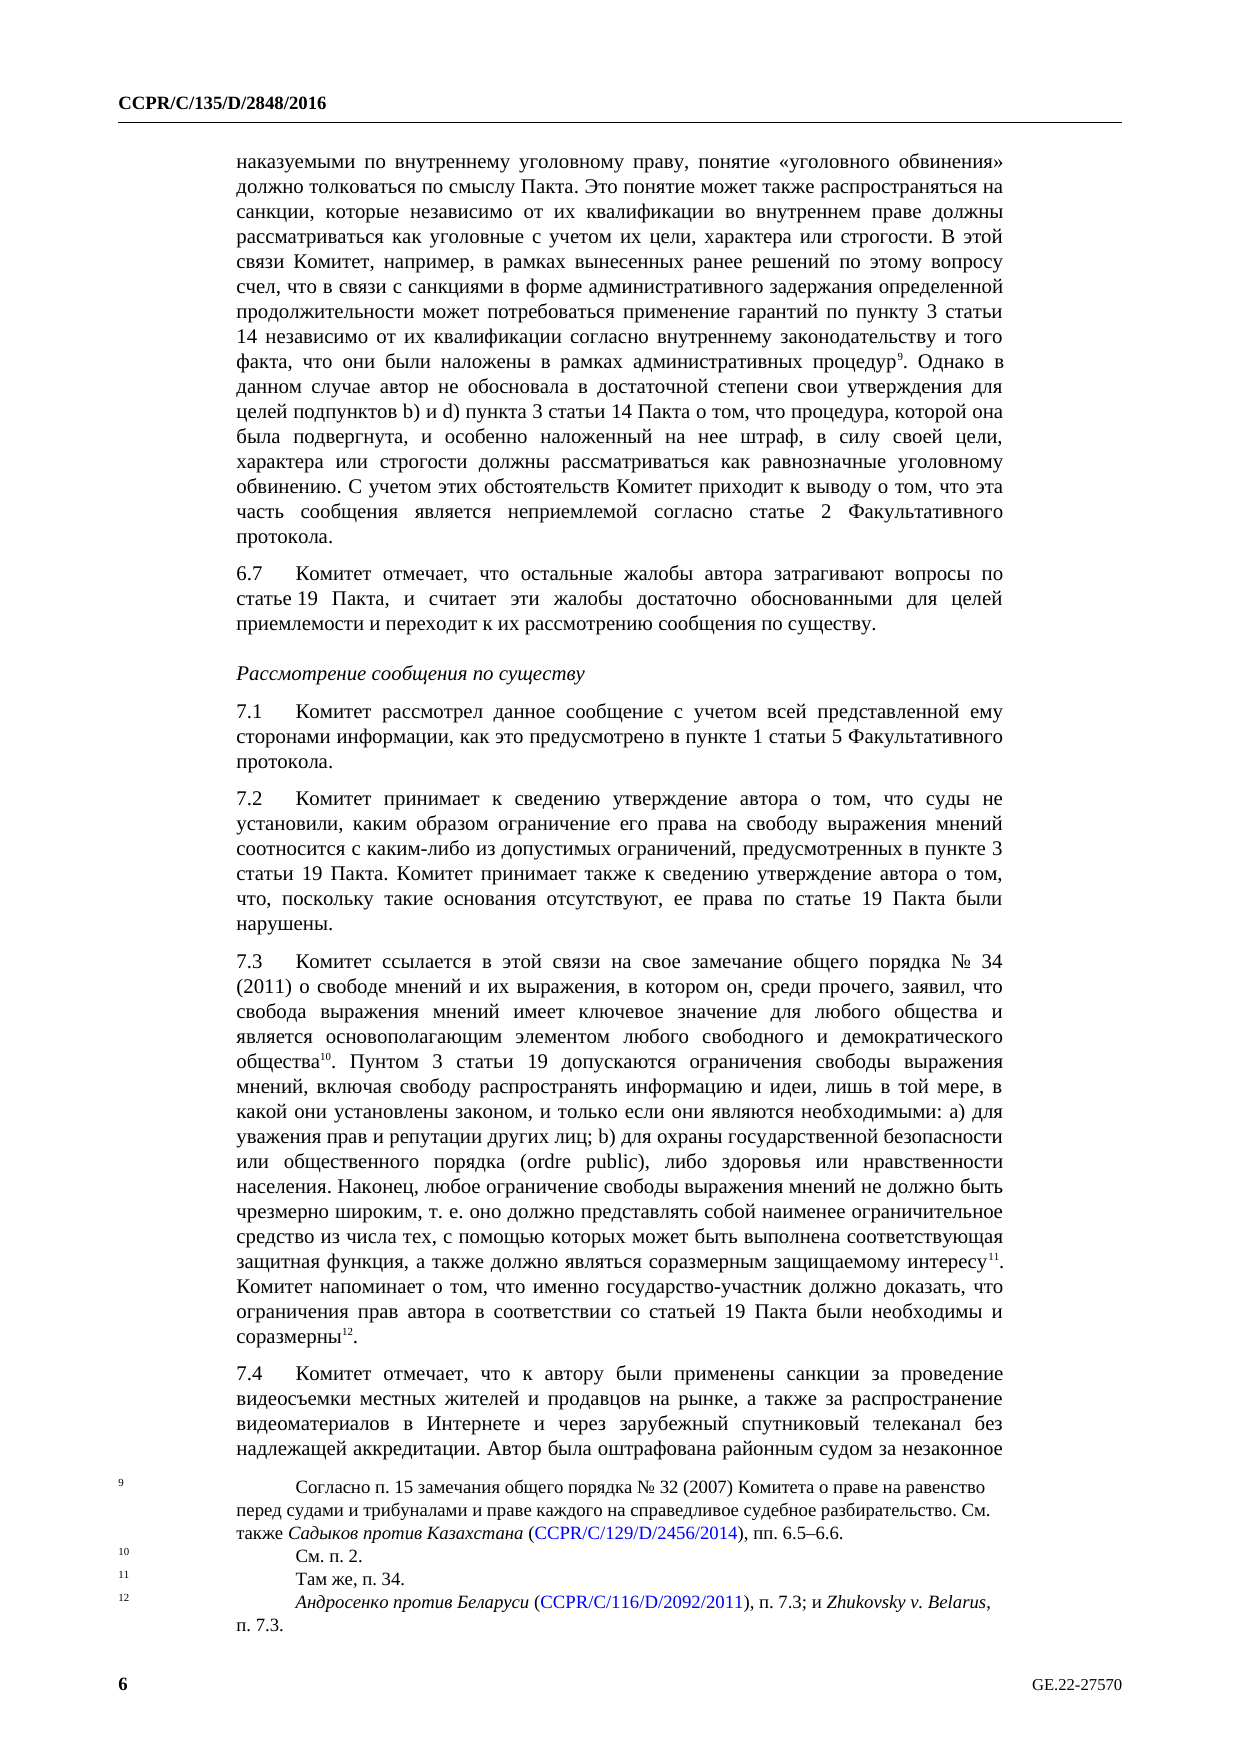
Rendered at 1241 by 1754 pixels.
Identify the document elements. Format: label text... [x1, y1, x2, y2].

text 7.2 Комитет принимает к сведению утверждение автора о том, что суды не установили, каким образом ограничение его права на свободу выражения мнений соотносится с каким-либо из допустимых ограничений, предусмотренных в пункте 3 статьи 19 Пакта. Комитет принимает также к сведению утверждение автора о том, что, поскольку такие основания отсутствуют, ее права по статье 19 Пакта были нарушены. [236, 785, 1004, 935]
text 7.3 Комитет ссылается в этой связи на свое замечание общего порядка № 34 (2011) о свободе мнений и их выражения, в котором он, среди прочего, заявил, что свобода выражения мнений имеет ключевое значение для любого общества и является основополагающим элементом любого свободного и демократического общества. Пунтом 3 статьи 19 допускаются ограничения свободы выражения мнений, включая свободу распространять информацию и идеи, лишь в той мере, в какой они установлены законом, и только если они являются необходимыми: а) для уважения прав и репутации других лиц; b) для охраны государственной безопасности или общественного порядка (ordre public), либо здоровья или нравственности населения. Наконец, любое ограничение свободы выражения мнений не должно быть чрезмерно широким, т. е. оно должно представлять собой наименее ограничительное средство из числа тех, с помощью которых может быть выполнена соответствующая защитная функция, а также должно являться соразмерным защищаемому интересу. Комитет напоминает о том, что именно государство-участник должно доказать, что ограничения прав автора в соответствии со статьей 19 Пакта были необходимы и соразмерны. [236, 948, 1004, 1348]
text 6.7 Комитет отмечает, что остальные жалобы автора затрагивают вопросы по статье 19 Пакта, и считает эти жалобы достаточно обоснованными для целей приемлемости и переходит к их рассмотрению сообщения по существу. [236, 560, 1004, 635]
text Рассмотрение сообщения по существу [118, 660, 1004, 685]
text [236, 148, 1004, 548]
text 7.1 Комитет рассмотрел данное сообщение с учетом всей представленной ему сторонами информации, как это предусмотрено в пункте 1 статьи 5 Факультативного протокола. [236, 698, 1004, 773]
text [236, 1360, 1004, 1460]
